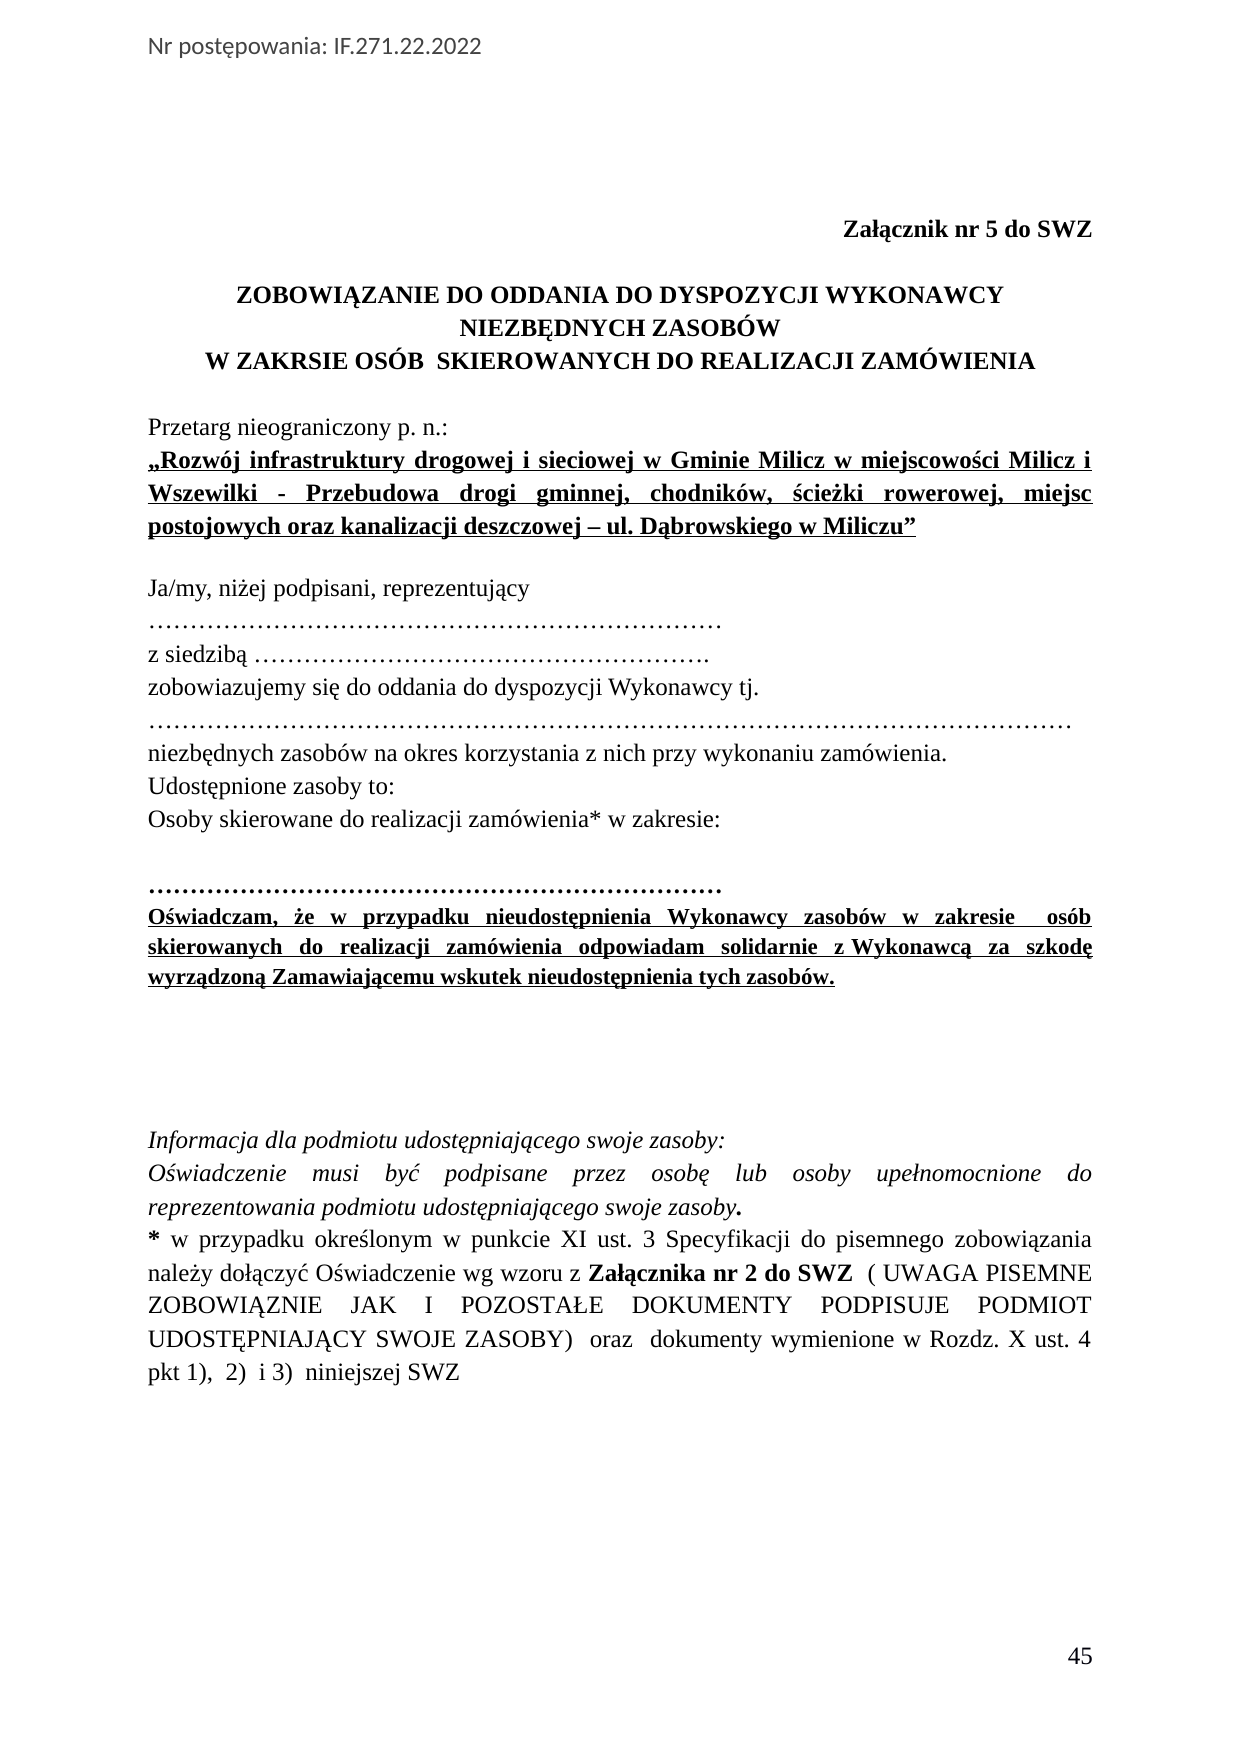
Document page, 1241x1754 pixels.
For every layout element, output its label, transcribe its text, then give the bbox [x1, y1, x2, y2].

text Załącznik nr 5 do SWZ [148, 214, 1093, 242]
text * w przypadku określonym w punkcie XI ust. 3 Specyfikacji do pisemnego zobowiązania należy dołączyć Oświadczenie wg wzoru z Załącznika nr 2 do SWZ ( UWAGA PISEMNE ZOBOWIĄZNIE JAK I POZOSTAŁE DOKUMENTY PODPISUJE PODMIOT UDOSTĘPNIAJĄCY SWOJE ZASOBY) oraz dokumenty wymienione w Rozdz. X ust. 4 pkt 1), 2) i 3) niniejszej SWZ [148, 1224, 1093, 1385]
text Oświadczenie musi być podpisane przez osobę lub osoby upełnomocnione do reprezentowania podmiotu udostępniającego swoje zasoby. [148, 1158, 1093, 1220]
text W ZAKRSIE OSÓB SKIEROWANYCH DO REALIZACJI ZAMÓWIENIA [148, 346, 1093, 374]
text Informacja dla podmiotu udostępniającego swoje zasoby: [148, 1126, 1093, 1154]
text z siedzibą ………………………………………………. [148, 639, 1093, 667]
text Oświadczam, że w przypadku nieudostępnienia Wykonawcy zasobów w zakresie osób skierowanych do realizacji zamówienia odpowiadam solidarnie z Wykonawcą za szkodę wyrządzoną Zamawiającemu wskutek nieudostępnienia tych zasobów. [148, 957, 1093, 989]
text zobowiazujemy się do oddania do dyspozycji Wykonawcy tj. [148, 672, 1093, 700]
text Oświadczam, że w przypadku nieudostępnienia Wykonawcy zasobów w zakresie osób skierowanych do realizacji zamówienia odpowiadam solidarnie z Wykonawcą za szkodę wyrządzoną Zamawiającemu wskutek nieudostępnienia tych zasobów. [148, 903, 1093, 956]
text ………………………………………………………………………………………………… [148, 705, 1093, 733]
text „Rozwój infrastruktury drogowej i sieciowej w Gminie Milicz w miejscowości Milicz i Wszewilki - Przebudowa drogi gminnej, chodników, ścieżki rowerowej, miejsc postojowych oraz kanalizacji deszczowej – ul. Dąbrowskiego w Miliczu” [148, 445, 1093, 503]
text Udostępnione zasoby to: [148, 771, 1093, 799]
text „Rozwój infrastruktury drogowej i sieciowej w Gminie Milicz w miejscowości Milicz i Wszewilki - Przebudowa drogi gminnej, chodników, ścieżki rowerowej, miejsc postojowych oraz kanalizacji deszczowej – ul. Dąbrowskiego w Miliczu” [148, 504, 1093, 539]
text Przetarg nieograniczony p. n.: [148, 412, 1093, 441]
text niezbędnych zasobów na okres korzystania z nich przy wykonaniu zamówienia. [148, 738, 1093, 766]
text ZOBOWIĄZANIE DO ODDANIA DO DYSPOZYCJI WYKONAWCY NIEZBĘDNYCH ZASOBÓW [148, 280, 1093, 341]
text …………………………………………………………… [148, 870, 1093, 898]
text Osoby skierowane do realizacji zamówienia* w zakresie: [148, 804, 1093, 832]
text Ja/my, niżej podpisani, reprezentujący …………………………………………………………… [148, 573, 1093, 634]
